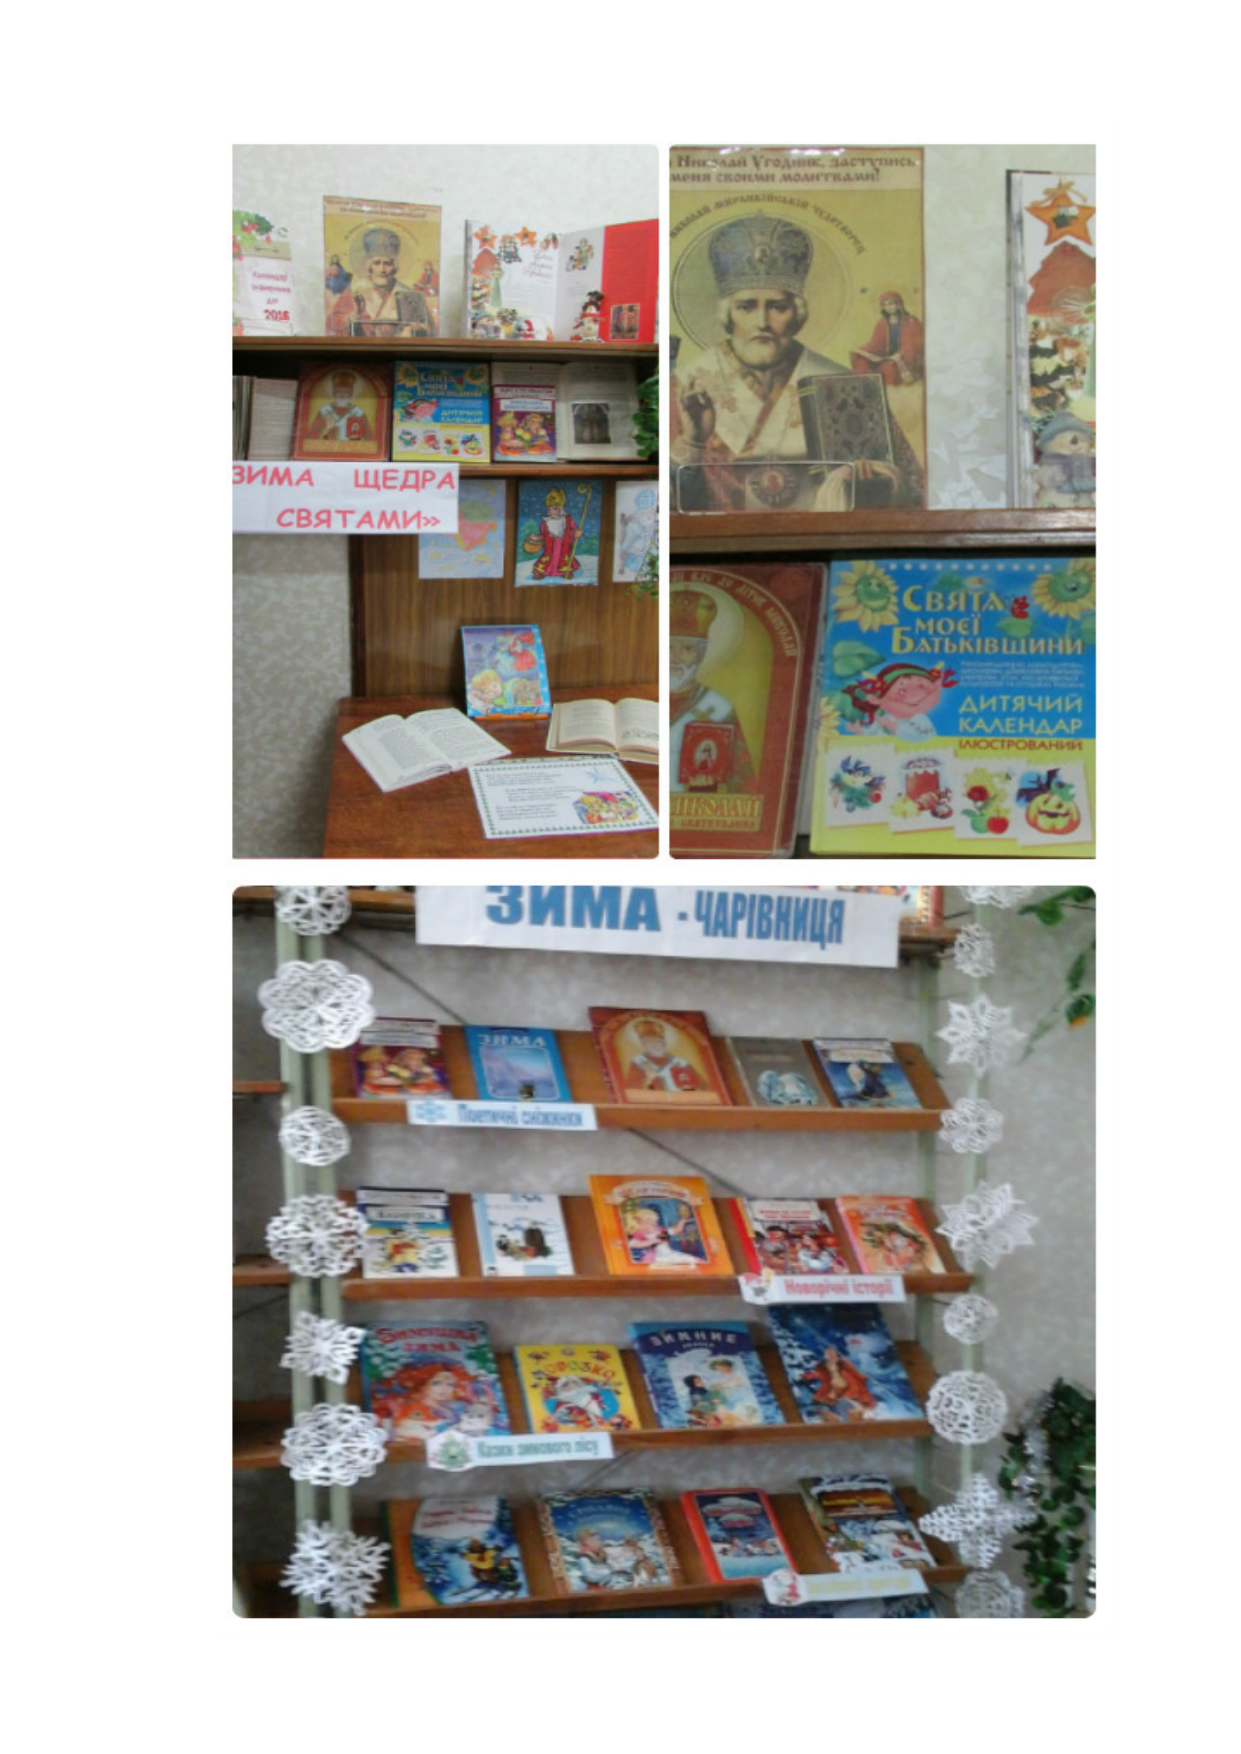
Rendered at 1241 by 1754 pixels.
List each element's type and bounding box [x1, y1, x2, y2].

picture [212, 118, 1117, 1636]
